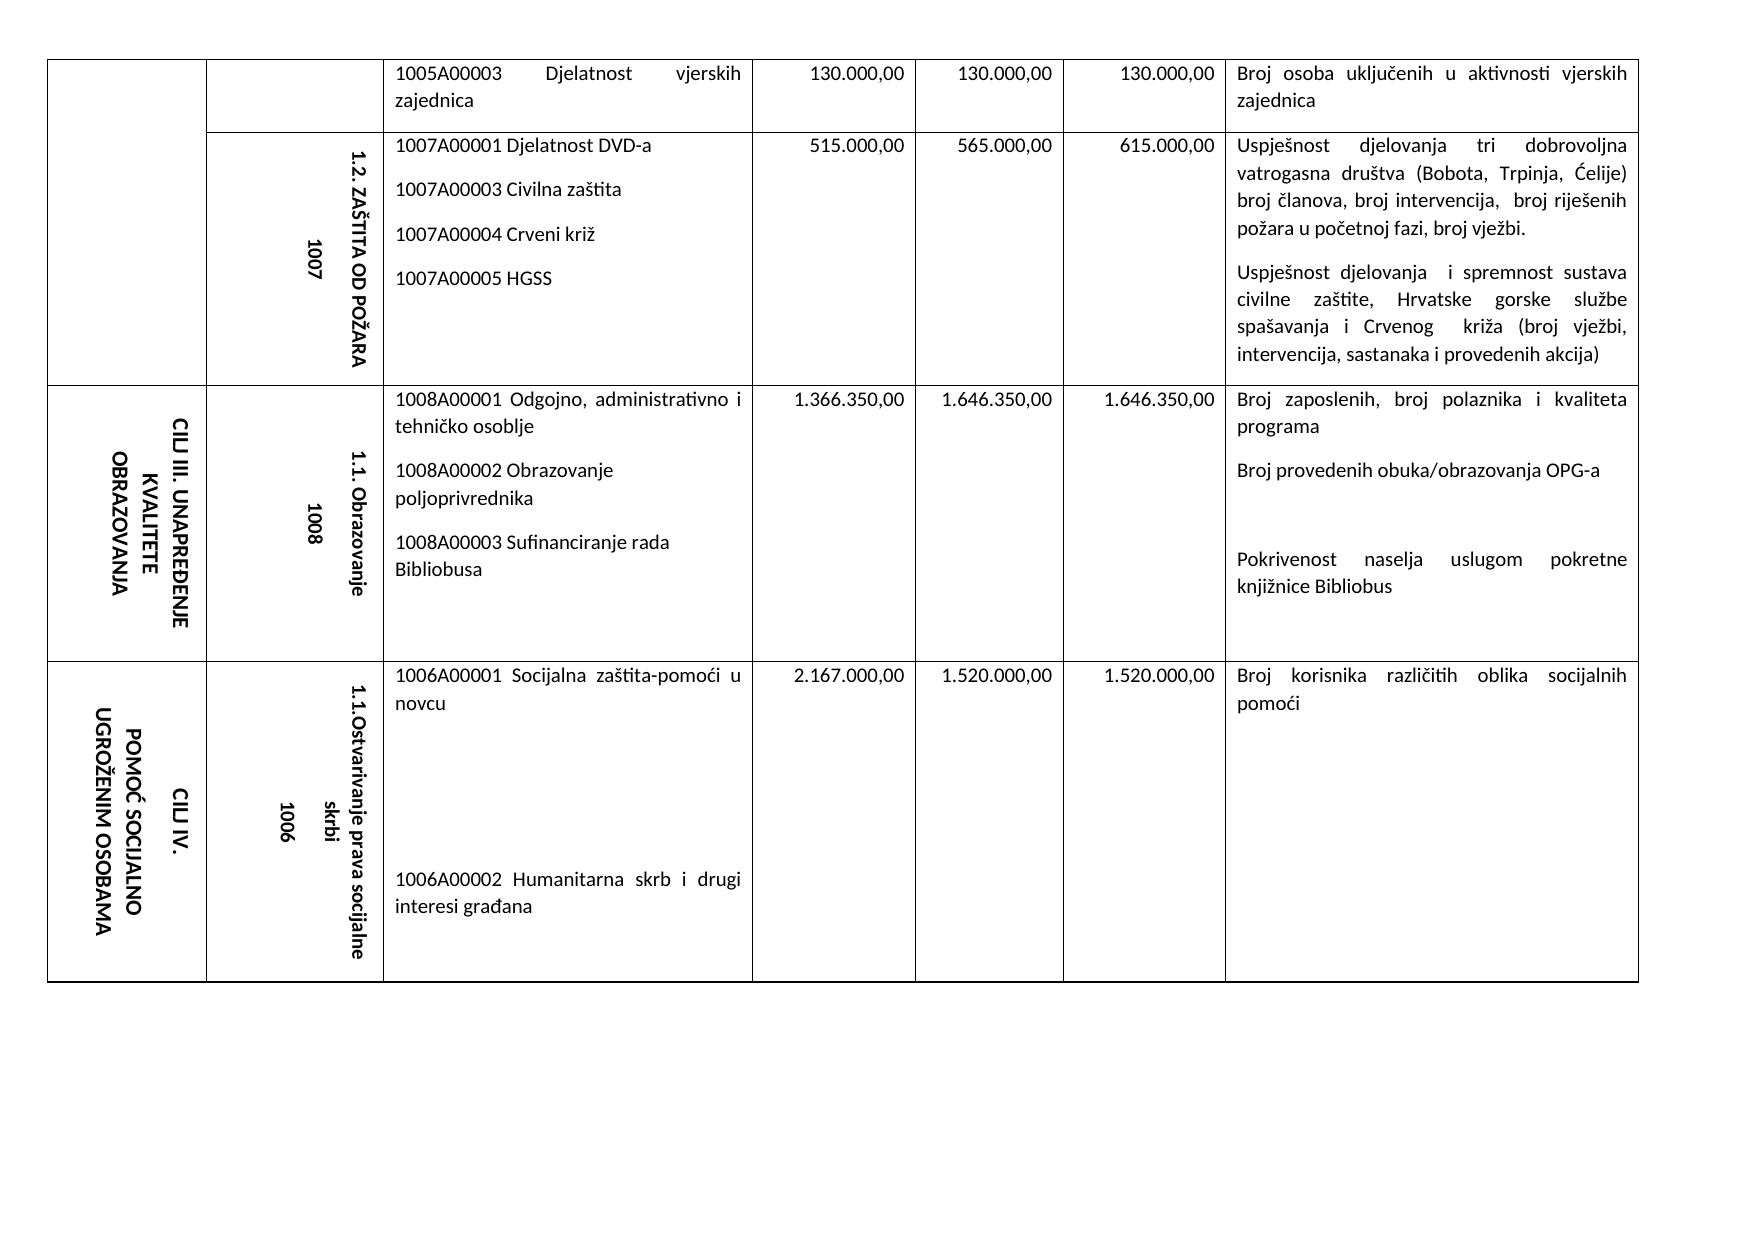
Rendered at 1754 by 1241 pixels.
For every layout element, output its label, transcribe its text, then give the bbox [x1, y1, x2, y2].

table_cell ZAŠTITA OD POŽARA 1007 [207, 133, 383, 385]
table_cell 1.366.350,00 [753, 386, 915, 661]
table_cell 1008A00001 Odgojno, administrativno i tehničko osoblje 1008A00002 Obrazovanje poljoprivrednika 1008A00003 Sufinanciranje rada Bibliobusa [384, 386, 752, 661]
table_cell 1005A00003 Djelatnost vjerskih zajednica [384, 60, 752, 132]
table_cell 130.000,00 [753, 60, 915, 132]
table_cell 2.167.000,00 [753, 662, 915, 981]
table_cell Broj zaposlenih, broj polaznika i kvaliteta programa Broj provedenih obuka/obrazovanja OPG-a Pokrivenost naselja uslugom pokretne knjižnice Bibliobus [1226, 386, 1638, 661]
table_cell Uspješnost djelovanja tri dobrovoljna vatrogasna društva (Bobota, Trpinja, Ćelije) broj članova, broj intervencija, broj riješenih požara u početnoj fazi, broj vježbi. Uspješnost djelovanja i spremnost sustava civilne zaštite, Hrvatske gorske službe spašavanja i Crvenog križa (broj vježbi, intervencija, sastanaka i provedenih akcija) [1226, 133, 1638, 385]
table_cell 1.646.350,00 [916, 386, 1063, 661]
table_cell 1006A00001 Socijalna zaštita-pomoći u novcu 1006A00002 Humanitarna skrb i drugi interesi građana [384, 662, 752, 981]
table_cell 130.000,00 [1064, 60, 1225, 132]
table_cell 1.1.Ostvarivanje prava socijalne skrbi 1006 [207, 662, 383, 981]
table_cell CILJ III. UNAPREĐENJE KVALITETE OBRAZOVANJA [48, 386, 206, 661]
table_cell 565.000,00 [916, 133, 1063, 385]
table_cell Broj korisnika različitih oblika socijalnih pomoći [1226, 662, 1638, 981]
table_cell 1007A00001 Djelatnost DVD-a 1007A00003 Civilna zaštita 1007A00004 Crveni križ 1007A00005 HGSS [384, 133, 752, 385]
table_cell CILJ IV. POMOĆ SOCIJALNO UGROŽENIM OSOBAMA [48, 662, 206, 981]
table_cell 1.520.000,00 [916, 662, 1063, 981]
table_cell 1.646.350,00 [1064, 386, 1225, 661]
table_cell 615.000,00 [1064, 133, 1225, 385]
table_cell 130.000,00 [916, 60, 1063, 132]
table_cell 515.000,00 [753, 133, 915, 385]
table_cell 1.1. Obrazovanje 1008 [207, 386, 383, 661]
table_cell Broj osoba uključenih u aktivnosti vjerskih zajednica [1226, 60, 1638, 132]
table_cell 1.520.000,00 [1064, 662, 1225, 981]
